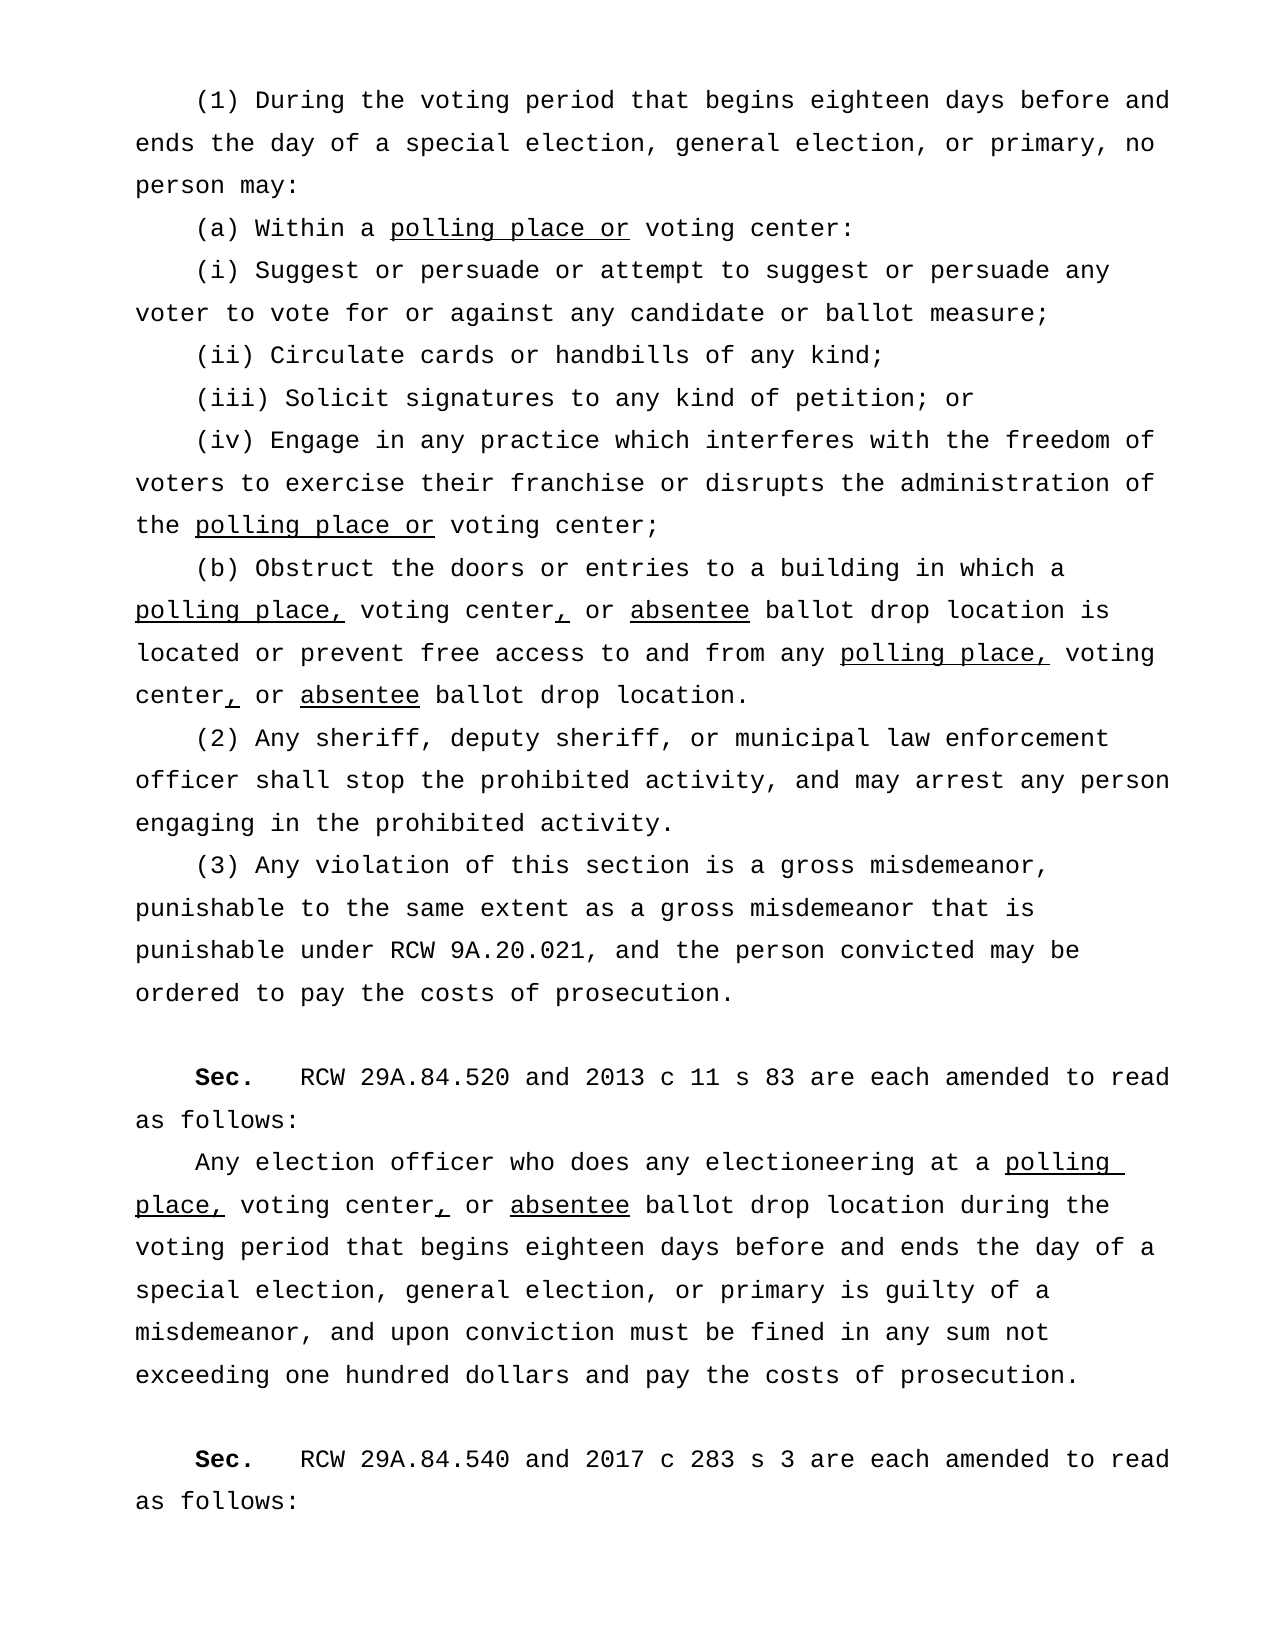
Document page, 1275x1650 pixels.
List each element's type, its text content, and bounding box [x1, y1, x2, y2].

text (i) Suggest or persuade or attempt to suggest or persuade any voter to vote for or against any candidate or ballot measure; [135, 245, 1170, 330]
text (ii) Circulate cards or handbills of any kind; [135, 330, 1170, 372]
text (1) During the voting period that begins eighteen days before and ends the day of a special election, general election, or primary, no person may: [135, 75, 1170, 202]
text (b) Obstruct the doors or entries to a building in which a polling place, voting center, or absentee ballot drop location is located or prevent free access to and from any polling place, voting center, or absentee ballot drop location. [135, 542, 1170, 712]
text (a) Within a polling place or voting center: [135, 202, 1170, 245]
text (iv) Engage in any practice which interferes with the freedom of voters to exercise their franchise or disrupts the administration of the polling place or voting center; [135, 415, 1170, 542]
text Sec. RCW 29A.84.540 and 2017 c 283 s 3 are each amended to read as follows: [135, 1433, 1170, 1518]
text (3) Any violation of this section is a gross misdemeanor, punishable to the same extent as a gross misdemeanor that is punishable under RCW 9A.20.021, and the person convicted may be ordered to pay the costs of prosecution. [135, 840, 1170, 1010]
text (iii) Solicit signatures to any kind of petition; or [135, 372, 1170, 415]
text Any election officer who does any electioneering at a polling place, voting center, or absentee ballot drop location during the voting period that begins eighteen days before and ends the day of a special election, general election, or primary is guilty of a misdemeanor, and upon conviction must be fined in any sum not exceeding one hundred dollars and pay the costs of prosecution. [135, 1137, 1170, 1392]
text (2) Any sheriff, deputy sheriff, or municipal law enforcement officer shall stop the prohibited activity, and may arrest any person engaging in the prohibited activity. [135, 712, 1170, 840]
text Sec. RCW 29A.84.520 and 2013 c 11 s 83 are each amended to read as follows: [135, 1052, 1170, 1137]
